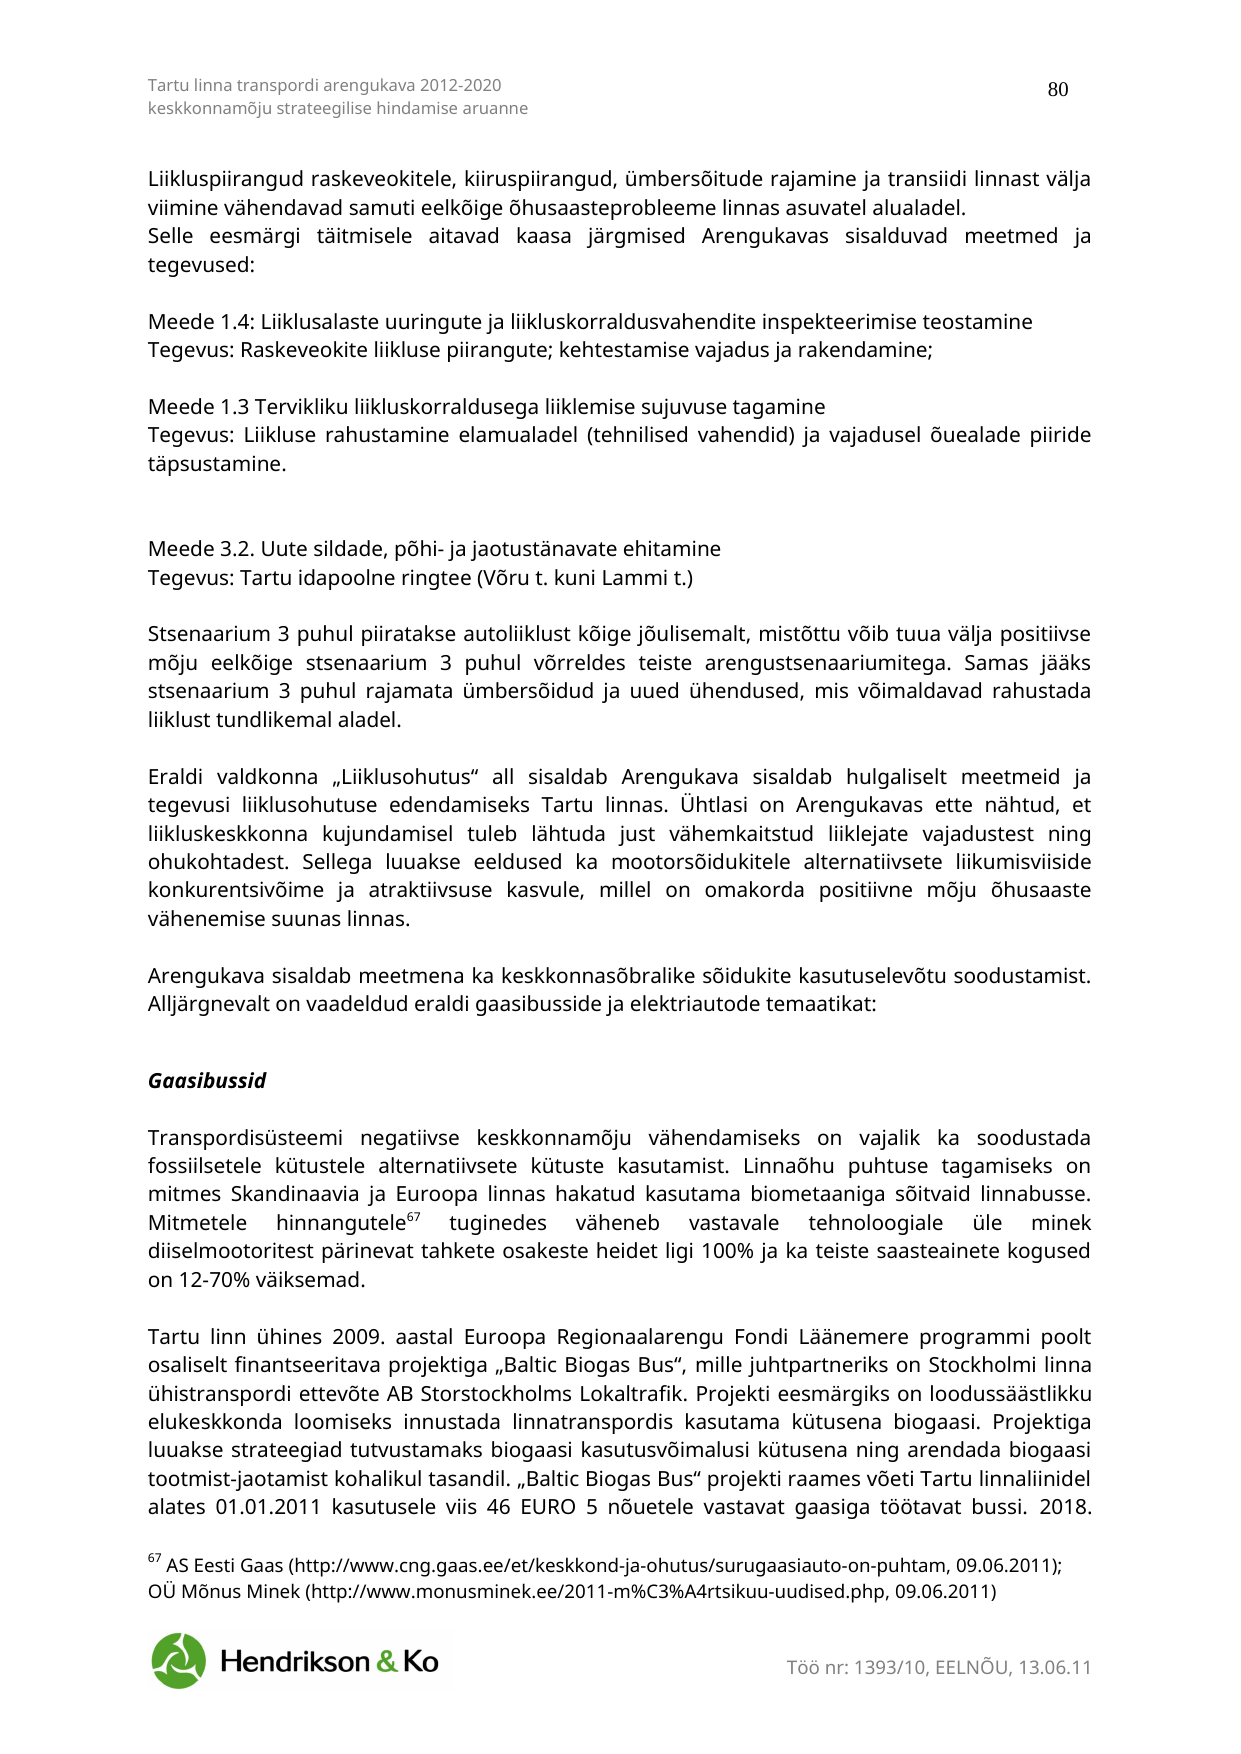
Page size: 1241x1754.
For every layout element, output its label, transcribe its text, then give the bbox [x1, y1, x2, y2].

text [148, 1322, 1093, 1521]
text Tegevus: Liikluse rahustamine elamualadel (tehnilised vahendid) ja vajadusel õuealade piiride täpsustamine. [148, 421, 1093, 477]
list Eraldi valdkonna „Liiklusohutus“ all sisaldab Arengukava sisaldab hulgaliselt meetmeid ja tegevusi liiklusohutuse edendamiseks Tartu linnas. Ühtlasi on Arengukavas ette nähtud, et liikluskeskkonna kujundamisel tuleb lähtuda just vähemkaitstud liiklejate vajadustest ning ohukohtadest. Sellega luuakse eeldused ka mootorsõidukitele alternatiivsete liikumisviiside konkurentsivõime ja atraktiivsuse kasvule, millel on omakorda positiivne mõju õhusaaste vähenemise suunas linnas. [148, 762, 1093, 932]
text Selle eesmärgi täitmisele aitavad kaasa järgmised Arengukavas sisalduvad meetmed ja tegevused: [148, 221, 1093, 278]
text Meede 1.4: Liiklusalaste uuringute ja liikluskorraldusvahendite inspekteerimise teostamine [148, 307, 1093, 335]
text Gaasibussid [148, 1066, 1093, 1094]
text Meede 3.2. Uute sildade, põhi- ja jaotustänavate ehitamine [148, 534, 1093, 563]
text Stsenaarium 3 puhul piiratakse autoliiklust kõige jõulisemalt, mistõttu võib tuua välja positiivse mõju eelkõige stsenaarium 3 puhul võrreldes teiste arengustsenaariumitega. Samas jääks stsenaarium 3 puhul rajamata ümbersõidud ja uued ühendused, mis võimaldavad rahustada liiklust tundlikemal aladel. [148, 619, 1093, 733]
text Transpordisüsteemi negatiivse keskkonnamõju vähendamiseks on vajalik ka soodustada fossiilsetele kütustele alternatiivsete kütuste kasutamist. Linnaõhu puhtuse tagamiseks on mitmes Skandinaavia ja Euroopa linnas hakatud kasutama biometaaniga sõitvaid linnabusse. Mitmetele hinnangutele tuginedes väheneb vastavale tehnoloogiale üle minek diiselmootoritest pärinevat tahkete osakeste heidet ligi 100% ja ka teiste saasteainete kogused on 12-70% väiksemad. [148, 1123, 1093, 1293]
text Arengukava sisaldab meetmena ka keskkonnasõbralike sõidukite kasutuselevõtu soodustamist. Alljärgnevalt on vaadeldud eraldi gaasibusside ja elektriautode temaatikat: [148, 961, 1093, 1018]
text Meede 1.3 Tervikliku liikluskorraldusega liiklemise sujuvuse tagamine [148, 392, 1093, 421]
text Tegevus: Raskeveokite liikluse piirangute; kehtestamise vajadus ja rakendamine; [148, 335, 1093, 364]
text Tegevus: Tartu idapoolne ringtee (Võru t. kuni Lammi t.) [148, 563, 1093, 591]
text Liikluspiirangud raskeveokitele, kiiruspiirangud, ümbersõitude rajamine ja transiidi linnast välja viimine vähendavad samuti eelkõige õhusaasteprobleeme linnas asuvatel alualadel. [148, 164, 1093, 221]
